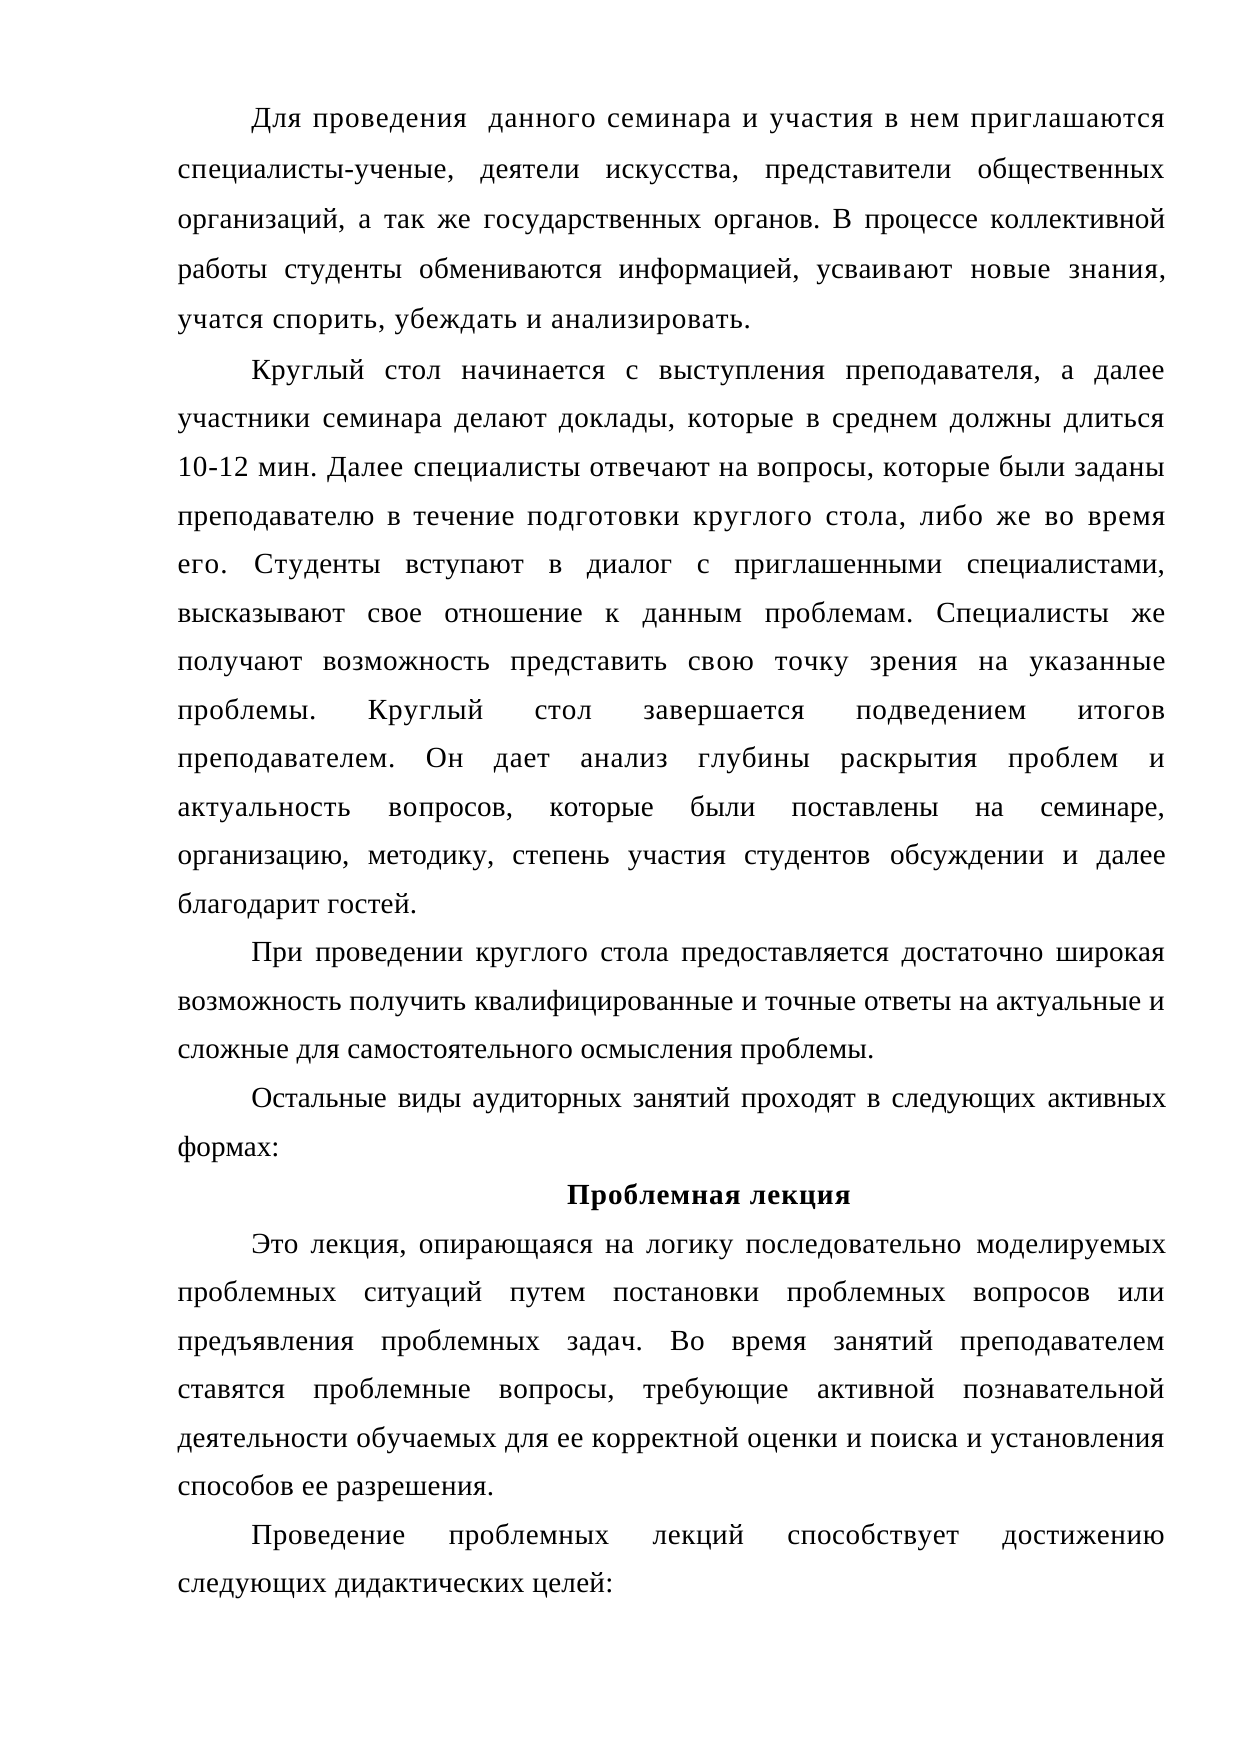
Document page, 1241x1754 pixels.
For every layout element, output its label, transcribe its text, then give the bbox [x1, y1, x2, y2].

text Это лекция, опирающаяся на логику последовательно моделируемых проблемных ситуаций путем постановки проблемных вопросов или предъявления проблемных задач. Во время занятий преподавателем ставятся проблемные вопросы, требующие активной познавательной деятельности обучаемых для ее корректной оценки и поиска и установления способов ее разрешения. [177, 1226, 1166, 1502]
text При проведении круглого стола предоставляется достаточно широкая возможность получить квалифицированные и точные ответы на актуальные и сложные для самостоятельного осмысления проблемы. [177, 934, 1166, 1065]
text Проведение проблемных лекций способствует достижению следующих дидактических целей: [177, 1517, 1166, 1599]
text Остальные виды аудиторных занятий проходят в следующих активных формах: [177, 1080, 1166, 1162]
text Проблемная лекция [177, 1177, 1166, 1211]
text Круглый стол начинается с выступления преподавателя, а далее участники семинара делают доклады, которые в среднем должны длиться 10-12 мин. Далее специалисты отвечают на вопросы, которые были заданы преподавателю в течение подготовки круглого стола, либо же во время его. Студенты вступают в диалог с приглашенными специалистами, высказывают свое отношение к данным проблемам. Специалисты же получают возможность представить свою точку зрения на указанные проблемы. Круглый стол завершается подведением итогов преподавателем. Он дает анализ глубины раскрытия проблем и актуальность вопросов, которые были поставлены на семинаре, организацию, методику, степень участия студентов обсуждении и далее благодарит гостей. [177, 352, 1166, 919]
text Для проведения данного семинара и участия в нем приглашаются специалисты-ученые, деятели искусства, представители общественных организаций, а так же государственных органов. В процессе коллективной работы студенты обмениваются информацией, усваивают новые знания, учатся спорить, убеждать и анализировать. [177, 100, 1166, 335]
